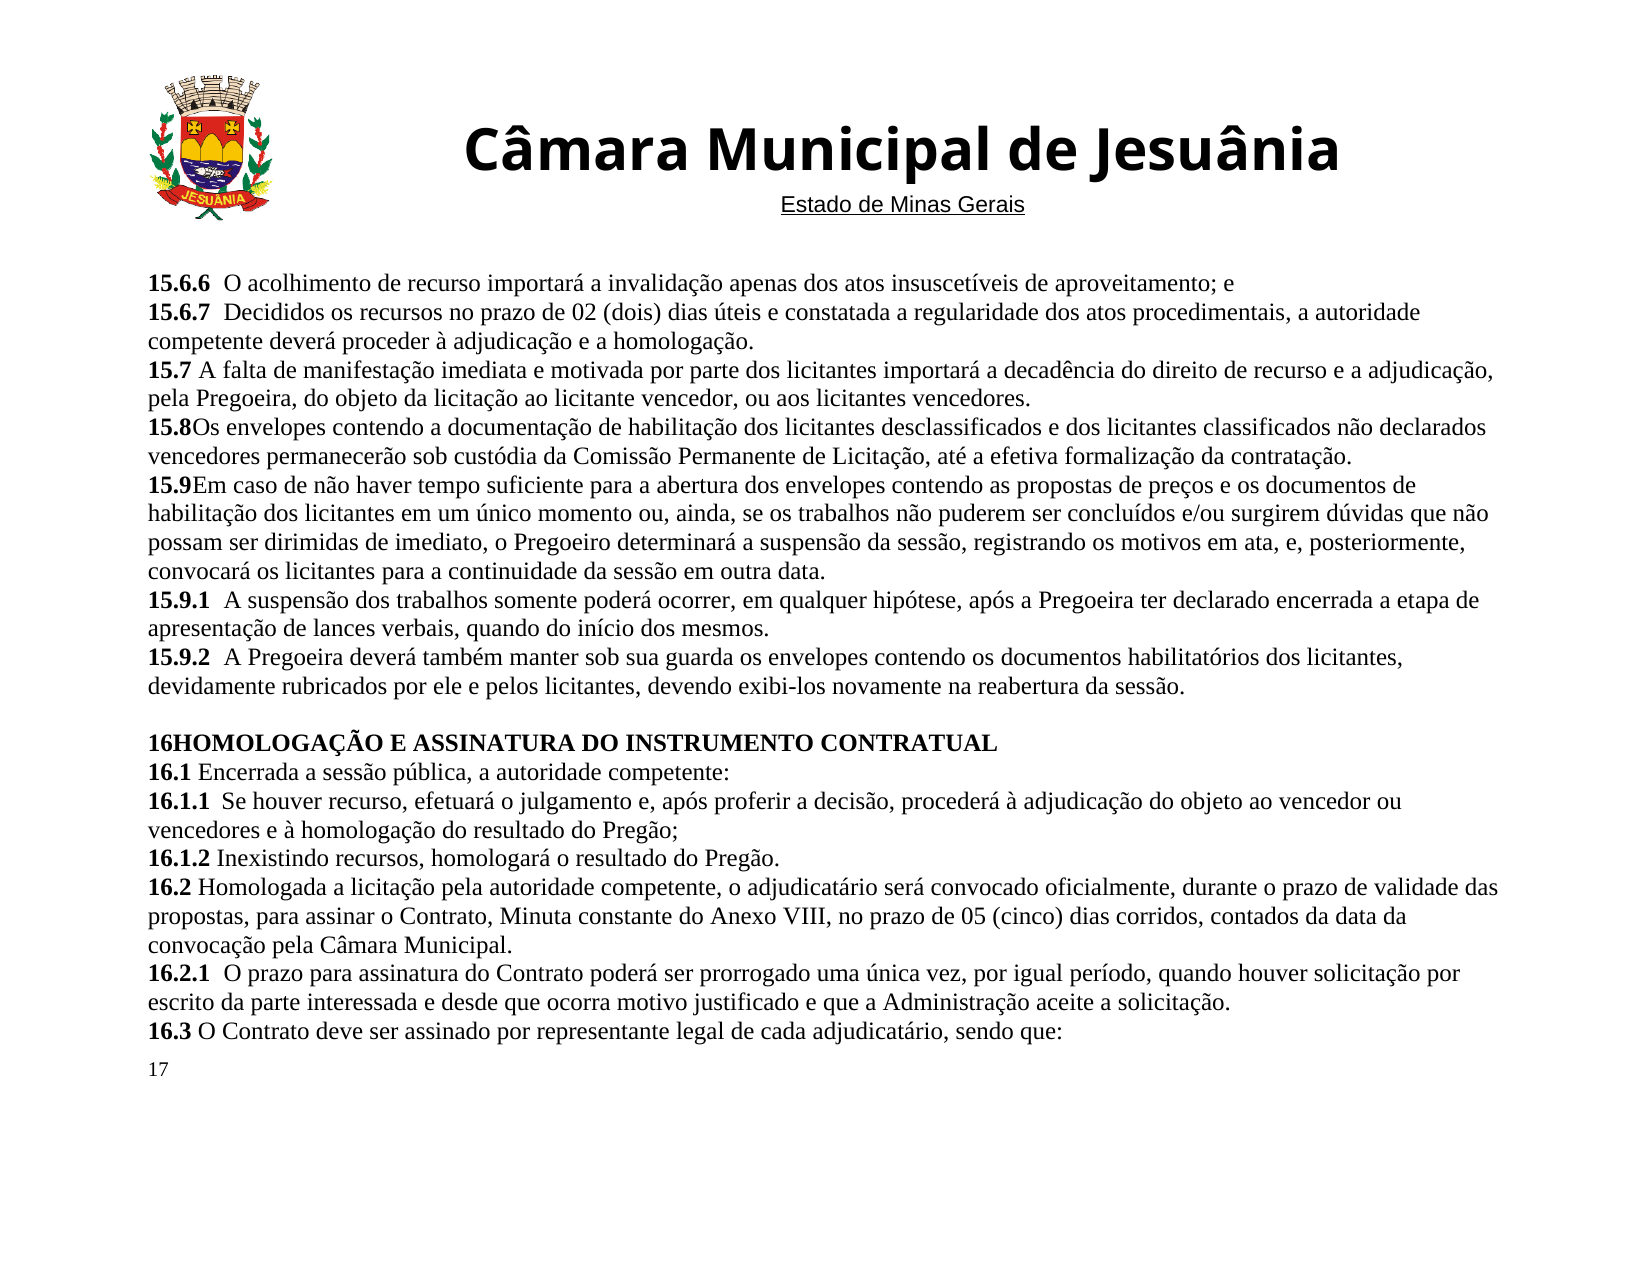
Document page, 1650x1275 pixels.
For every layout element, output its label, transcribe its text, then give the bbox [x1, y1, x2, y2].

text 16.3 O Contrato deve ser assinado por representante legal de cada adjudicatário, sendo que: [148, 1016, 1502, 1045]
text 16.1.1 Se houver recurso, efetuará o julgamento e, após proferir a decisão, procederá à adjudicação do objeto ao vencedor ou vencedores e à homologação do resultado do Pregão; [148, 786, 1502, 843]
text 16HOMOLOGAÇÃO E ASSINATURA DO INSTRUMENTO CONTRATUAL [148, 728, 1502, 757]
list O acolhimento de recurso importará a invalidação apenas dos atos insuscetíveis de aproveitamento; e [148, 268, 1502, 297]
list A Pregoeira deverá também manter sob sua guarda os envelopes contendo os documentos habilitatórios dos licitantes, devidamente rubricados por ele e pelos licitantes, devendo exibi-los novamente na reabertura da sessão. [148, 642, 1502, 700]
text 16.2 Homologada a licitação pela autoridade competente, o adjudicatário será convocado oficialmente, durante o prazo de validade das propostas, para assinar o Contrato, Minuta constante do Anexo VIII, no prazo de 05 (cinco) dias corridos, contados da data da convocação pela Câmara Municipal. [148, 872, 1502, 958]
text 16.1 Encerrada a sessão pública, a autoridade competente: [148, 757, 1502, 786]
list A falta de manifestação imediata e motivada por parte dos licitantes importará a decadência do direito de recurso e a adjudicação, pela Pregoeira, do objeto da licitação ao licitante vencedor, ou aos licitantes vencedores. [148, 355, 1502, 412]
list O prazo para assinatura do Contrato poderá ser prorrogado uma única vez, por igual período, quando houver solicitação por escrito da parte interessada e desde que ocorra motivo justificado e que a Administração aceite a solicitação. [148, 958, 1502, 1016]
list Os envelopes contendo a documentação de habilitação dos licitantes desclassificados e dos licitantes classificados não declarados vencedores permanecerão sob custódia da Comissão Permanente de Licitação, até a efetiva formalização da contratação. [148, 412, 1502, 470]
text 16.1.2 Inexistindo recursos, homologará o resultado do Pregão. [148, 843, 1502, 872]
list Decididos os recursos no prazo de 02 (dois) dias úteis e constatada a regularidade dos atos procedimentais, a autoridade competente deverá proceder à adjudicação e a homologação. [148, 297, 1502, 355]
list Em caso de não haver tempo suficiente para a abertura dos envelopes contendo as propostas de preços e os documentos de habilitação dos licitantes em um único momento ou, ainda, se os trabalhos não puderem ser concluídos e/ou surgirem dúvidas que não possam ser dirimidas de imediato, o Pregoeiro determinará a suspensão da sessão, registrando os motivos em ata, e, posteriormente, convocará os licitantes para a continuidade da sessão em outra data. [148, 470, 1502, 585]
list A suspensão dos trabalhos somente poderá ocorrer, em qualquer hipótese, após a Pregoeira ter declarado encerrada a etapa de apresentação de lances verbais, quando do início dos mesmos. [148, 585, 1502, 642]
